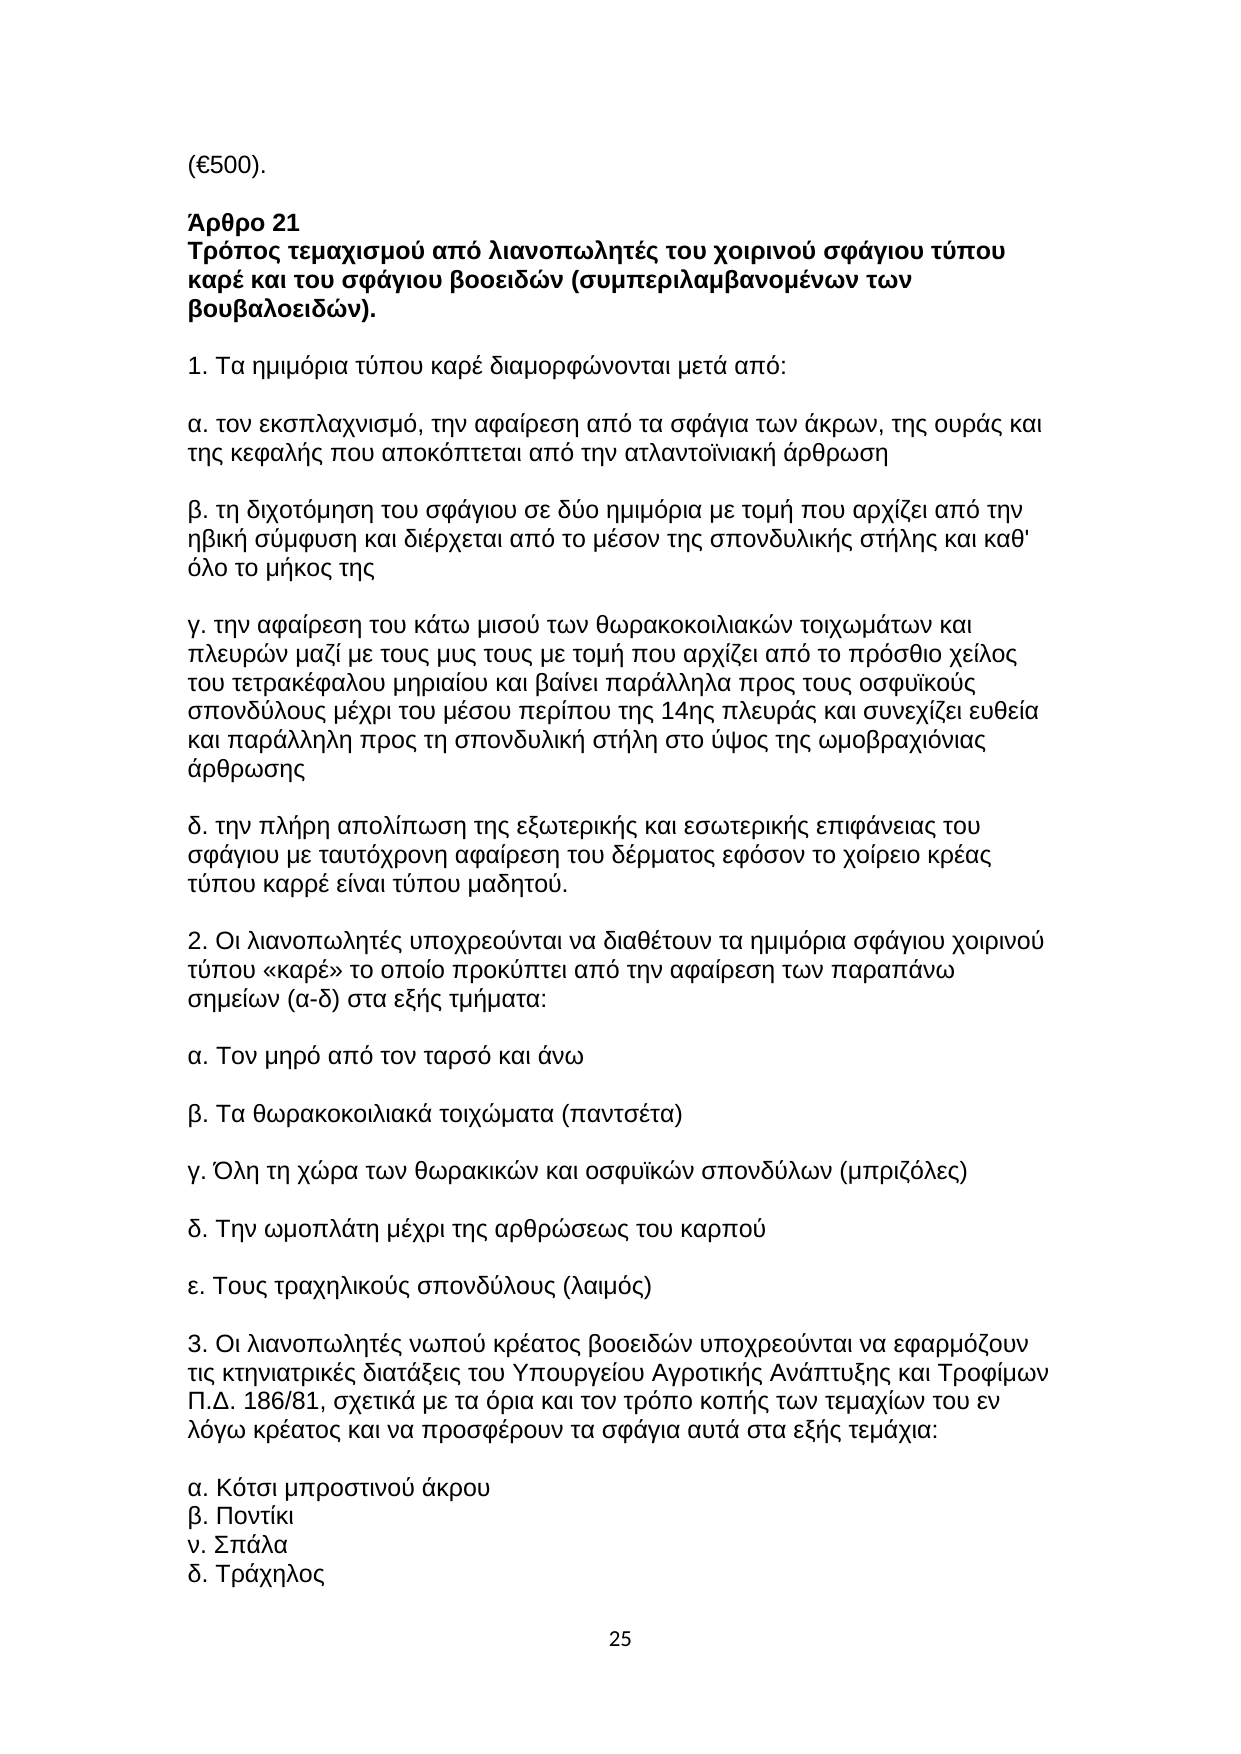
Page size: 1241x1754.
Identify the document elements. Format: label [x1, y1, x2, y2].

text [187, 150, 1053, 1587]
